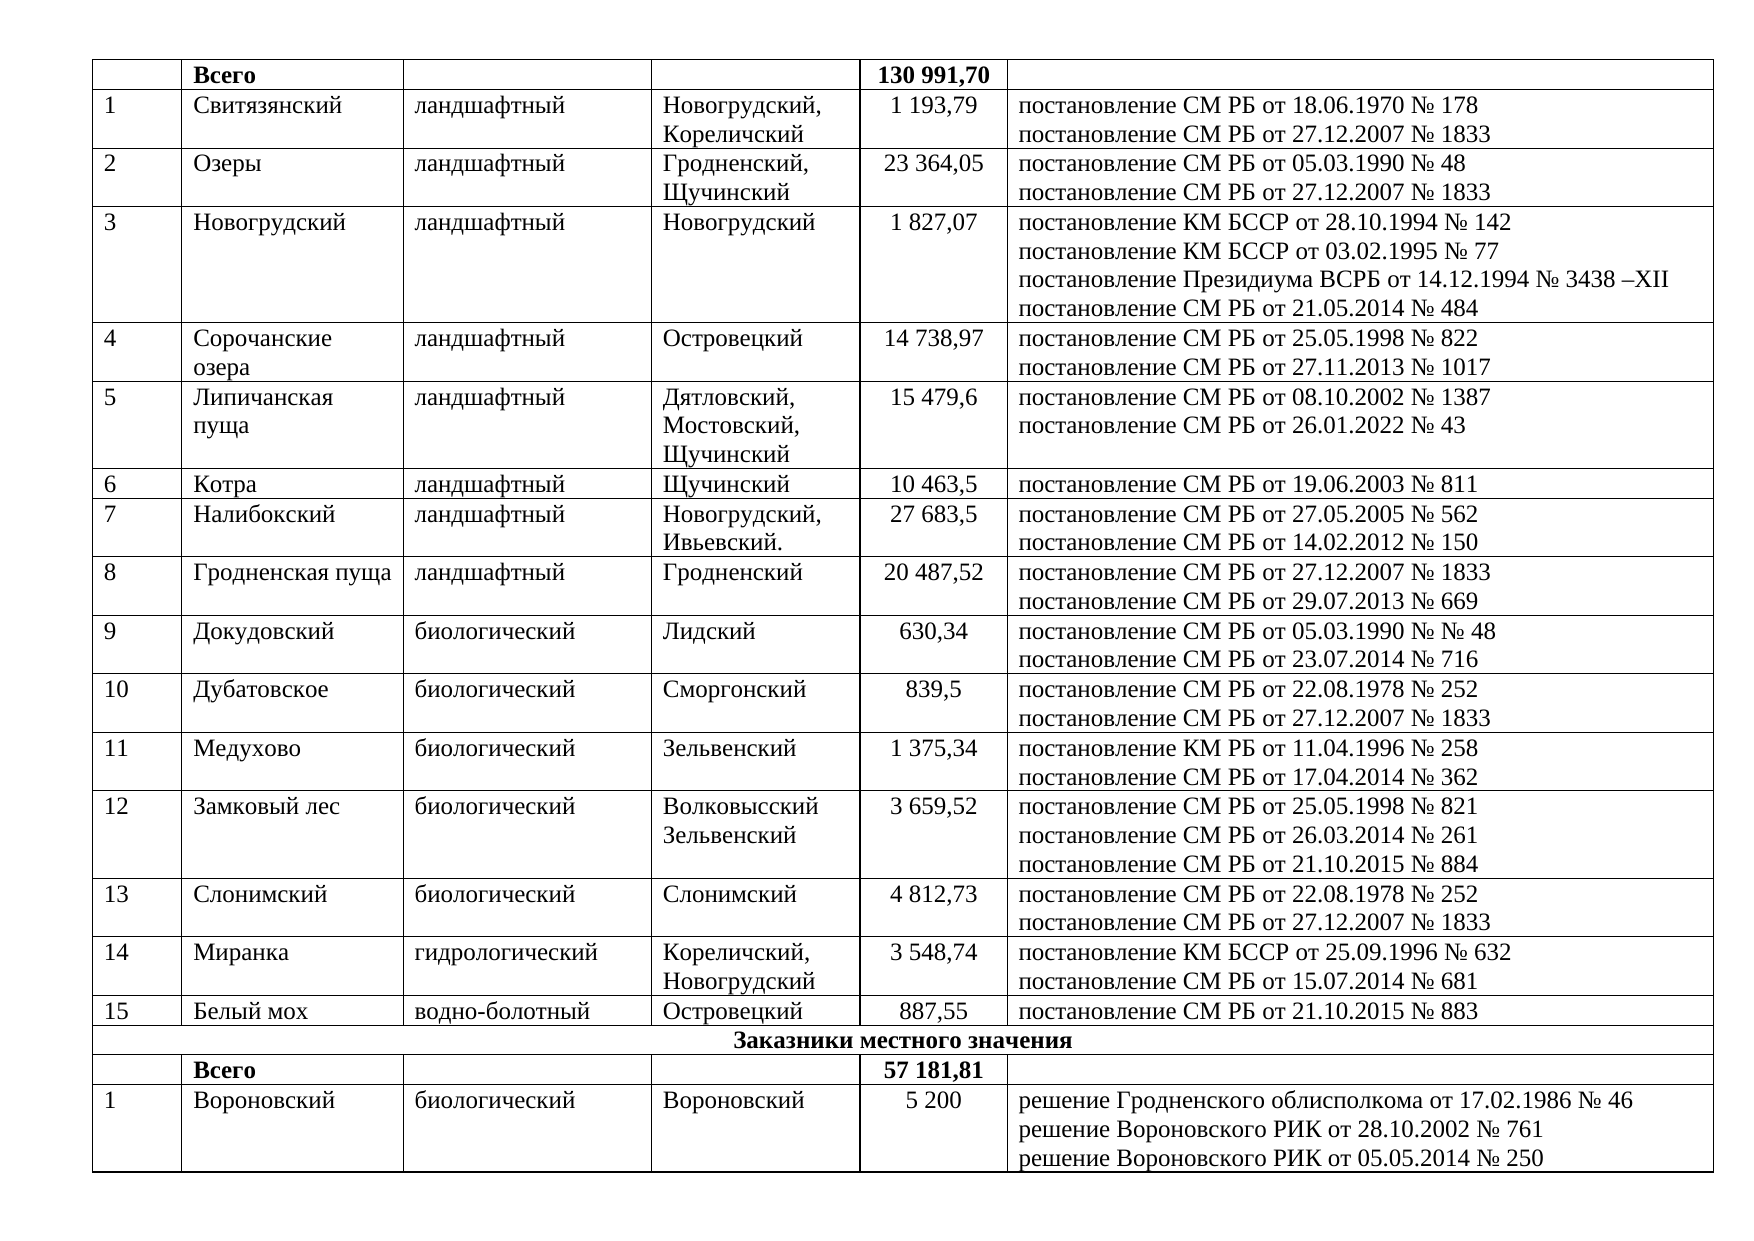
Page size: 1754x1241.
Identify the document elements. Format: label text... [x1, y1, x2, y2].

table_cell [652, 60, 859, 89]
table_cell Гродненская пуща [182, 557, 403, 615]
table_cell 10 463,5 [861, 469, 1007, 498]
table_cell постановление СМ РБ от 22.08.1978 № 252 постановление СМ РБ от 27.12.2007 № 1833 [1008, 879, 1713, 936]
table_cell ландшафтный [404, 207, 651, 322]
table_cell 1 827,07 [861, 207, 1007, 322]
table_cell 27 683,5 [861, 499, 1007, 556]
table_cell [93, 1055, 181, 1084]
table_cell [404, 60, 651, 89]
table_cell Слонимский [182, 879, 403, 936]
table_cell Заказники местного значения [93, 1026, 1713, 1054]
table_cell Вороновский [182, 1085, 403, 1171]
table_cell постановление СМ РБ от 25.05.1998 № 821 постановление СМ РБ от 26.03.2014 № 261 постановление СМ РБ от 21.10.2015 № 884 [1008, 791, 1713, 878]
table_cell постановление СМ РБ от 27.12.2007 № 1833 постановление СМ РБ от 29.07.2013 № 669 [1008, 557, 1713, 615]
table_cell Вороновский [652, 1085, 859, 1171]
table_cell Сорочанские озера [182, 323, 403, 381]
table_cell постановление СМ РБ от 27.05.2005 № 562 постановление СМ РБ от 14.02.2012 № 150 [1008, 499, 1713, 556]
table_cell постановление КМ БССР от 25.09.1996 № 632 постановление СМ РБ от 15.07.2014 № 681 [1008, 937, 1713, 995]
table_cell Озеры [182, 149, 403, 206]
table_cell гидрологический [404, 937, 651, 995]
table_cell 1 [93, 90, 181, 147]
table_cell водно-болотный [404, 996, 651, 1024]
table_cell 4 812,73 [861, 879, 1007, 936]
table_cell 8 [93, 557, 181, 615]
table_cell Докудовский [182, 616, 403, 673]
table_cell биологический [404, 1085, 651, 1171]
table_cell Слонимский [652, 879, 859, 936]
table_cell Островецкий [652, 323, 859, 381]
table_cell ландшафтный [404, 149, 651, 206]
table_cell 5 [93, 382, 181, 468]
table_cell постановление СМ РБ от 05.03.1990 № 48 постановление СМ РБ от 27.12.2007 № 1833 [1008, 149, 1713, 206]
table_cell 23 364,05 [861, 149, 1007, 206]
table_cell [404, 1055, 651, 1084]
table_cell 130 991,70 [861, 60, 1007, 89]
table_cell постановление СМ РБ от 08.10.2002 № 1387 постановление СМ РБ от 26.01.2022 № 43 [1008, 382, 1713, 468]
table_cell Медухово [182, 733, 403, 790]
table_cell [1008, 1055, 1713, 1084]
table_cell [652, 1055, 859, 1084]
table_cell Всего [182, 60, 403, 89]
table_cell 12 [93, 791, 181, 878]
table_cell Всего [182, 1055, 403, 1084]
table_cell биологический [404, 733, 651, 790]
table_cell 7 [93, 499, 181, 556]
table_cell постановление КМ БССР от 28.10.1994 № 142 постановление КМ БССР от 03.02.1995 № 77 постановление Президиума ВСРБ от 14.12.1994 № 3438 –ХII постановление СМ РБ от 21.05.2014 № 484 [1008, 207, 1713, 322]
table_cell Новогрудский [182, 207, 403, 322]
table_cell ландшафтный [404, 557, 651, 615]
table_cell Гродненский, Щучинский [652, 149, 859, 206]
table_cell [93, 60, 181, 89]
table_cell Сморгонский [652, 674, 859, 732]
table_cell постановление СМ РБ от 25.05.1998 № 822 постановление СМ РБ от 27.11.2013 № 1017 [1008, 323, 1713, 381]
table_cell постановление СМ РБ от 21.10.2015 № 883 [1008, 996, 1713, 1024]
table_cell Лидский [652, 616, 859, 673]
table_cell 9 [93, 616, 181, 673]
table_cell постановление КМ РБ от 11.04.1996 № 258 постановление СМ РБ от 17.04.2014 № 362 [1008, 733, 1713, 790]
table_cell постановление СМ РБ от 05.03.1990 № № 48 постановление СМ РБ от 23.07.2014 № 716 [1008, 616, 1713, 673]
table_cell 839,5 [861, 674, 1007, 732]
table_cell Щучинский [652, 469, 859, 498]
table_cell 20 487,52 [861, 557, 1007, 615]
table_cell 13 [93, 879, 181, 936]
table_cell 887,55 [861, 996, 1007, 1024]
table_cell 630,34 [861, 616, 1007, 673]
table_cell Дятловский, Мостовский, Щучинский [652, 382, 859, 468]
table_cell 15 [93, 996, 181, 1024]
table_cell 14 738,97 [861, 323, 1007, 381]
table_cell Волковысский Зельвенский [652, 791, 859, 878]
table_cell ландшафтный [404, 90, 651, 147]
table_cell ландшафтный [404, 469, 651, 498]
table_cell постановление СМ РБ от 19.06.2003 № 811 [1008, 469, 1713, 498]
table_cell 10 [93, 674, 181, 732]
table_cell Миранка [182, 937, 403, 995]
table_cell ландшафтный [404, 382, 651, 468]
table_cell постановление СМ РБ от 22.08.1978 № 252 постановление СМ РБ от 27.12.2007 № 1833 [1008, 674, 1713, 732]
table_cell 6 [93, 469, 181, 498]
table_cell решение Гродненского облисполкома от 17.02.1986 № 46 решение Вороновского РИК от 28.10.2002 № 761 решение Вороновского РИК от 05.05.2014 № 250 [1008, 1085, 1713, 1171]
table_cell Дубатовское [182, 674, 403, 732]
table_cell 4 [93, 323, 181, 381]
table_cell 57 181,81 [861, 1055, 1007, 1084]
table_cell Новогрудский [652, 207, 859, 322]
table_cell 3 659,52 [861, 791, 1007, 878]
table_cell Зельвенский [652, 733, 859, 790]
table_cell 14 [93, 937, 181, 995]
table_cell Свитязянский [182, 90, 403, 147]
table_cell 15 479,6 [861, 382, 1007, 468]
table_cell Новогрудский, Ивьевский. [652, 499, 859, 556]
table_cell ландшафтный [404, 323, 651, 381]
table_cell Котра [182, 469, 403, 498]
table_cell Белый мох [182, 996, 403, 1024]
table_cell Островецкий [652, 996, 859, 1024]
table_cell Гродненский [652, 557, 859, 615]
table_cell 1 [93, 1085, 181, 1171]
table_cell Липичанская пуща [182, 382, 403, 468]
table_cell 3 548,74 [861, 937, 1007, 995]
table_cell [1008, 60, 1713, 89]
table_cell Кореличский, Новогрудский [652, 937, 859, 995]
table_cell 5 200 [861, 1085, 1007, 1171]
table_cell Новогрудский, Кореличский [652, 90, 859, 147]
table_cell биологический [404, 616, 651, 673]
table_cell Замковый лес [182, 791, 403, 878]
table_cell постановление СМ РБ от 18.06.1970 № 178 постановление СМ РБ от 27.12.2007 № 1833 [1008, 90, 1713, 147]
table_cell Налибокский [182, 499, 403, 556]
table_cell биологический [404, 879, 651, 936]
table_cell 1 193,79 [861, 90, 1007, 147]
table_cell 1 375,34 [861, 733, 1007, 790]
table_cell ландшафтный [404, 499, 651, 556]
table_cell 3 [93, 207, 181, 322]
table_cell 2 [93, 149, 181, 206]
table_cell 11 [93, 733, 181, 790]
table_cell биологический [404, 791, 651, 878]
table_cell биологический [404, 674, 651, 732]
